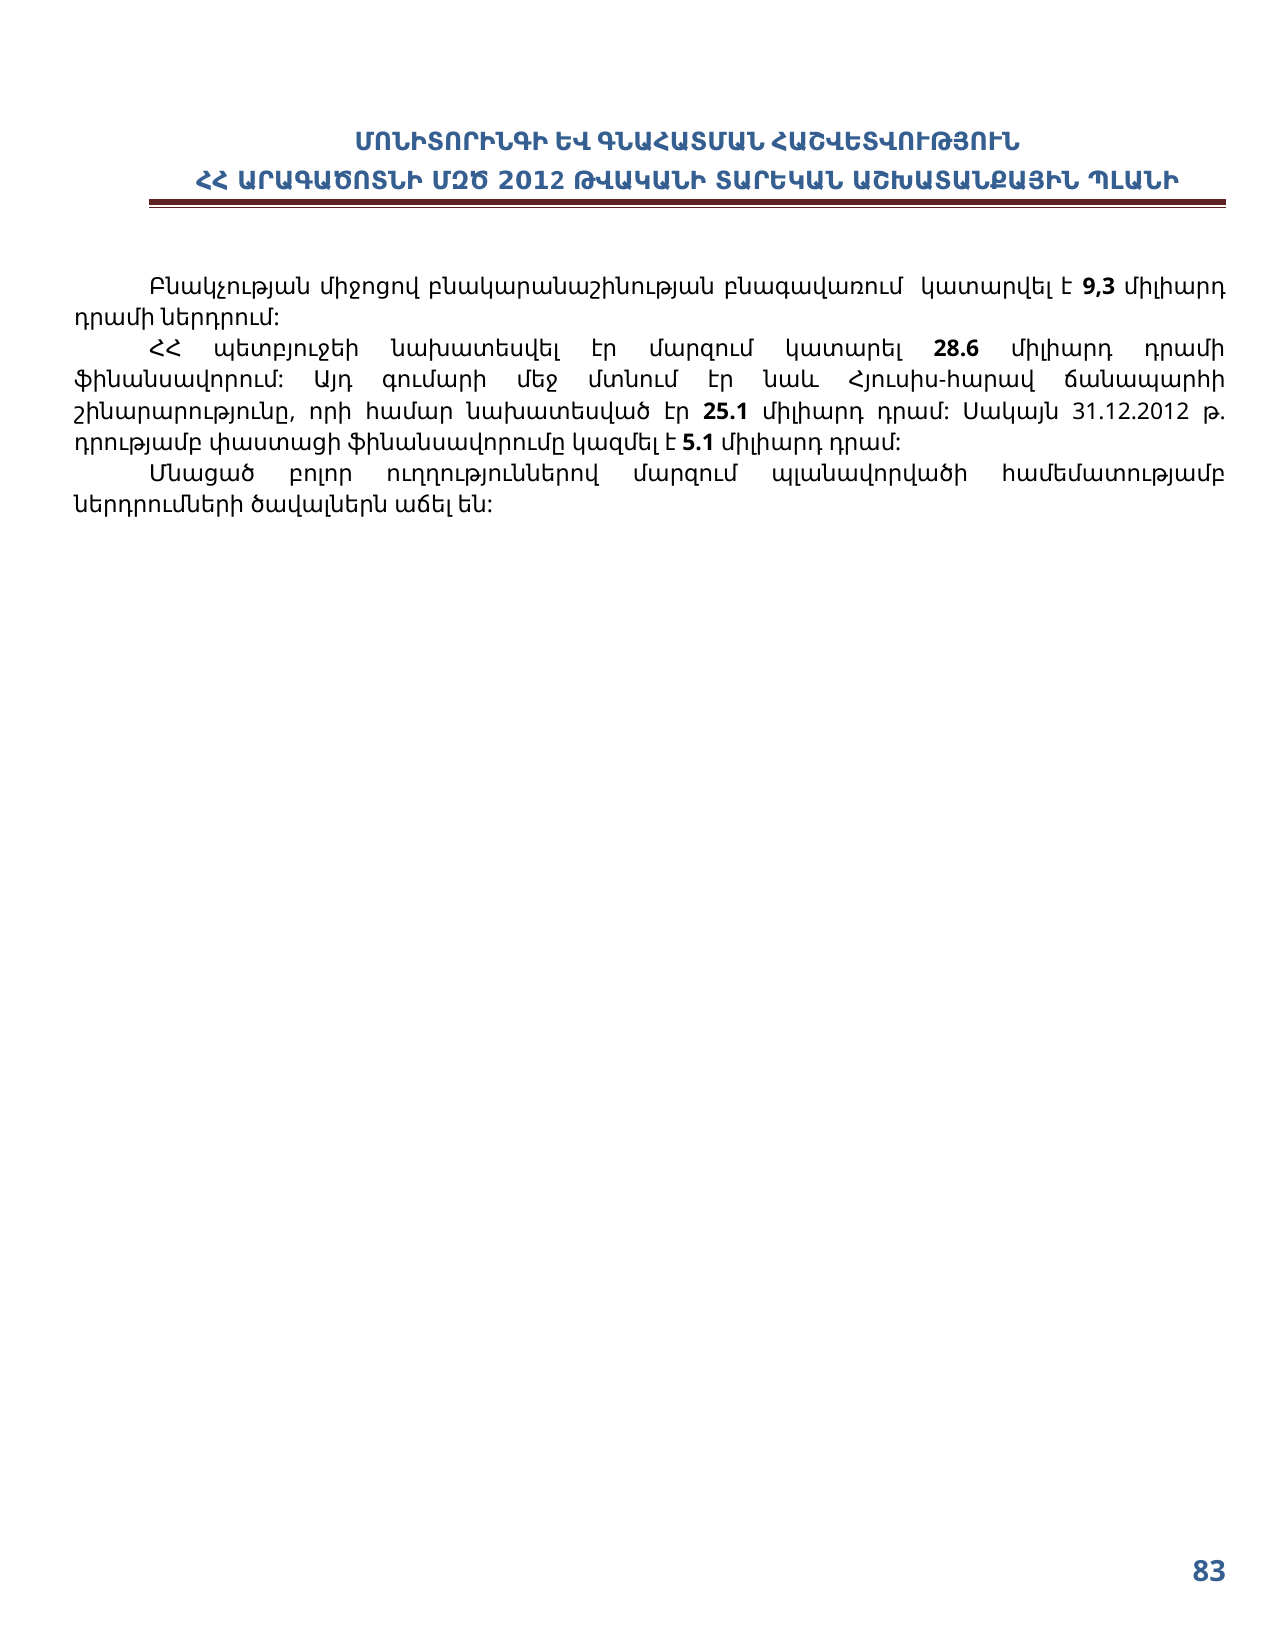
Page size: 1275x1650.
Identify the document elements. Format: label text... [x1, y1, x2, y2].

text Բնակչության միջոցով բնակարանաշինության բնագավառում կատարվել է 9,3 միլիարդ դրամի ներդրում: [74, 269, 1226, 332]
text Մնացած բոլոր ուղղություններով մարզում պլանավորվածի համեմատությամբ ներդրումների ծավալներն աճել են: [74, 457, 1226, 519]
text ՀՀ պետբյուջեի նախատեսվել էր մարզում կատարել 28.6 միլիարդ դրամի ֆինանսավորում: Այդ գումարի մեջ մտնում էր նաև Հյուսիս-հարավ ճանապարհի շինարարությունը, որի համար նախատեսված էր 25.1 միլիարդ դրամ: Սակայն 31.12.2012 թ. դրությամբ փաստացի ֆինանսավորումը կազմել է 5.1 միլիարդ դրամ: [74, 332, 1226, 457]
